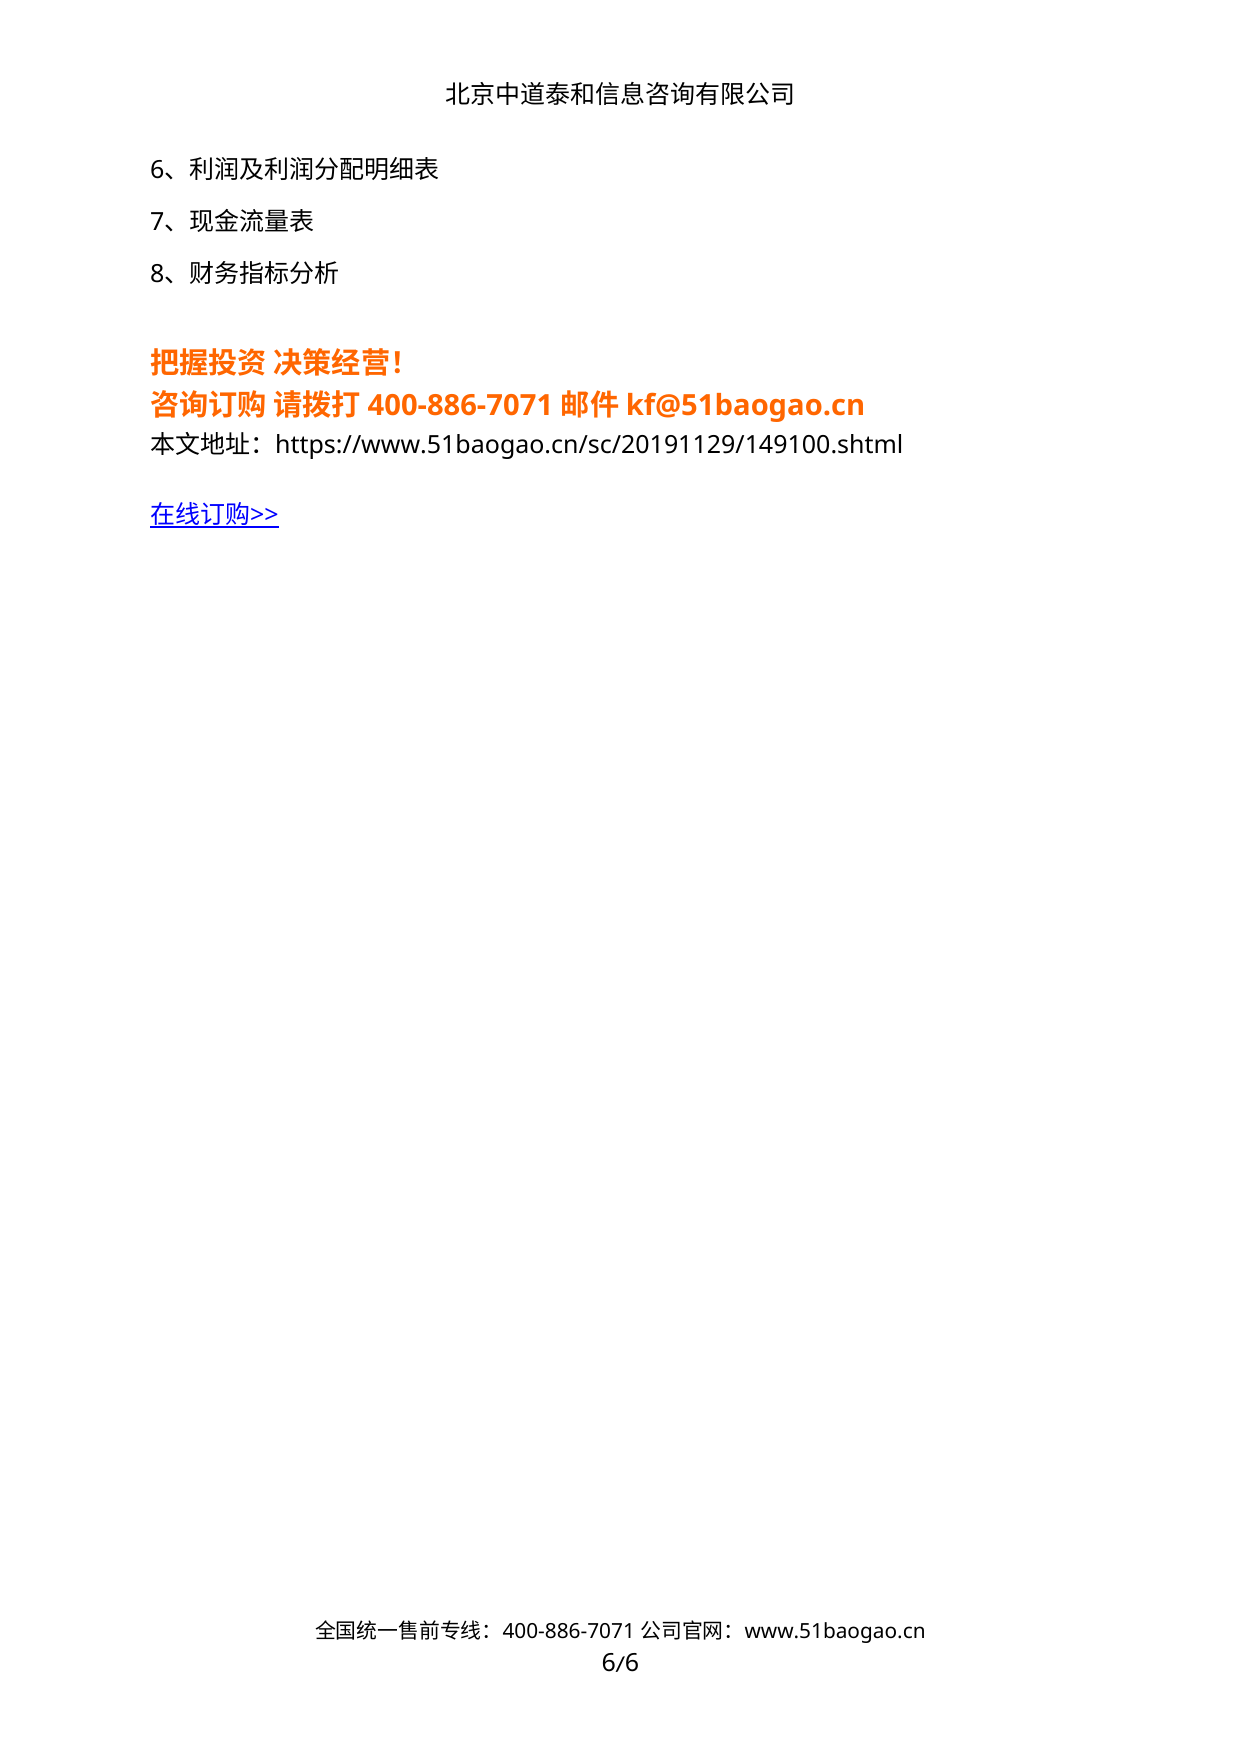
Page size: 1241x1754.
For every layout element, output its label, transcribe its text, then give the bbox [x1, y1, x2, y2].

text 在线订购>> [150, 461, 1090, 531]
text 8、财务指标分析 [150, 254, 1090, 290]
text 6、利润及利润分配明细表 [150, 150, 1090, 186]
text 把握投资 决策经营！咨询订购 请拨打 400-886-7071 邮件 kf@51baogao.cn本文地址：https://www.51baogao.cn/sc/20191129/149100.shtml [150, 306, 1090, 461]
text 7、现金流量表 [150, 202, 1090, 238]
